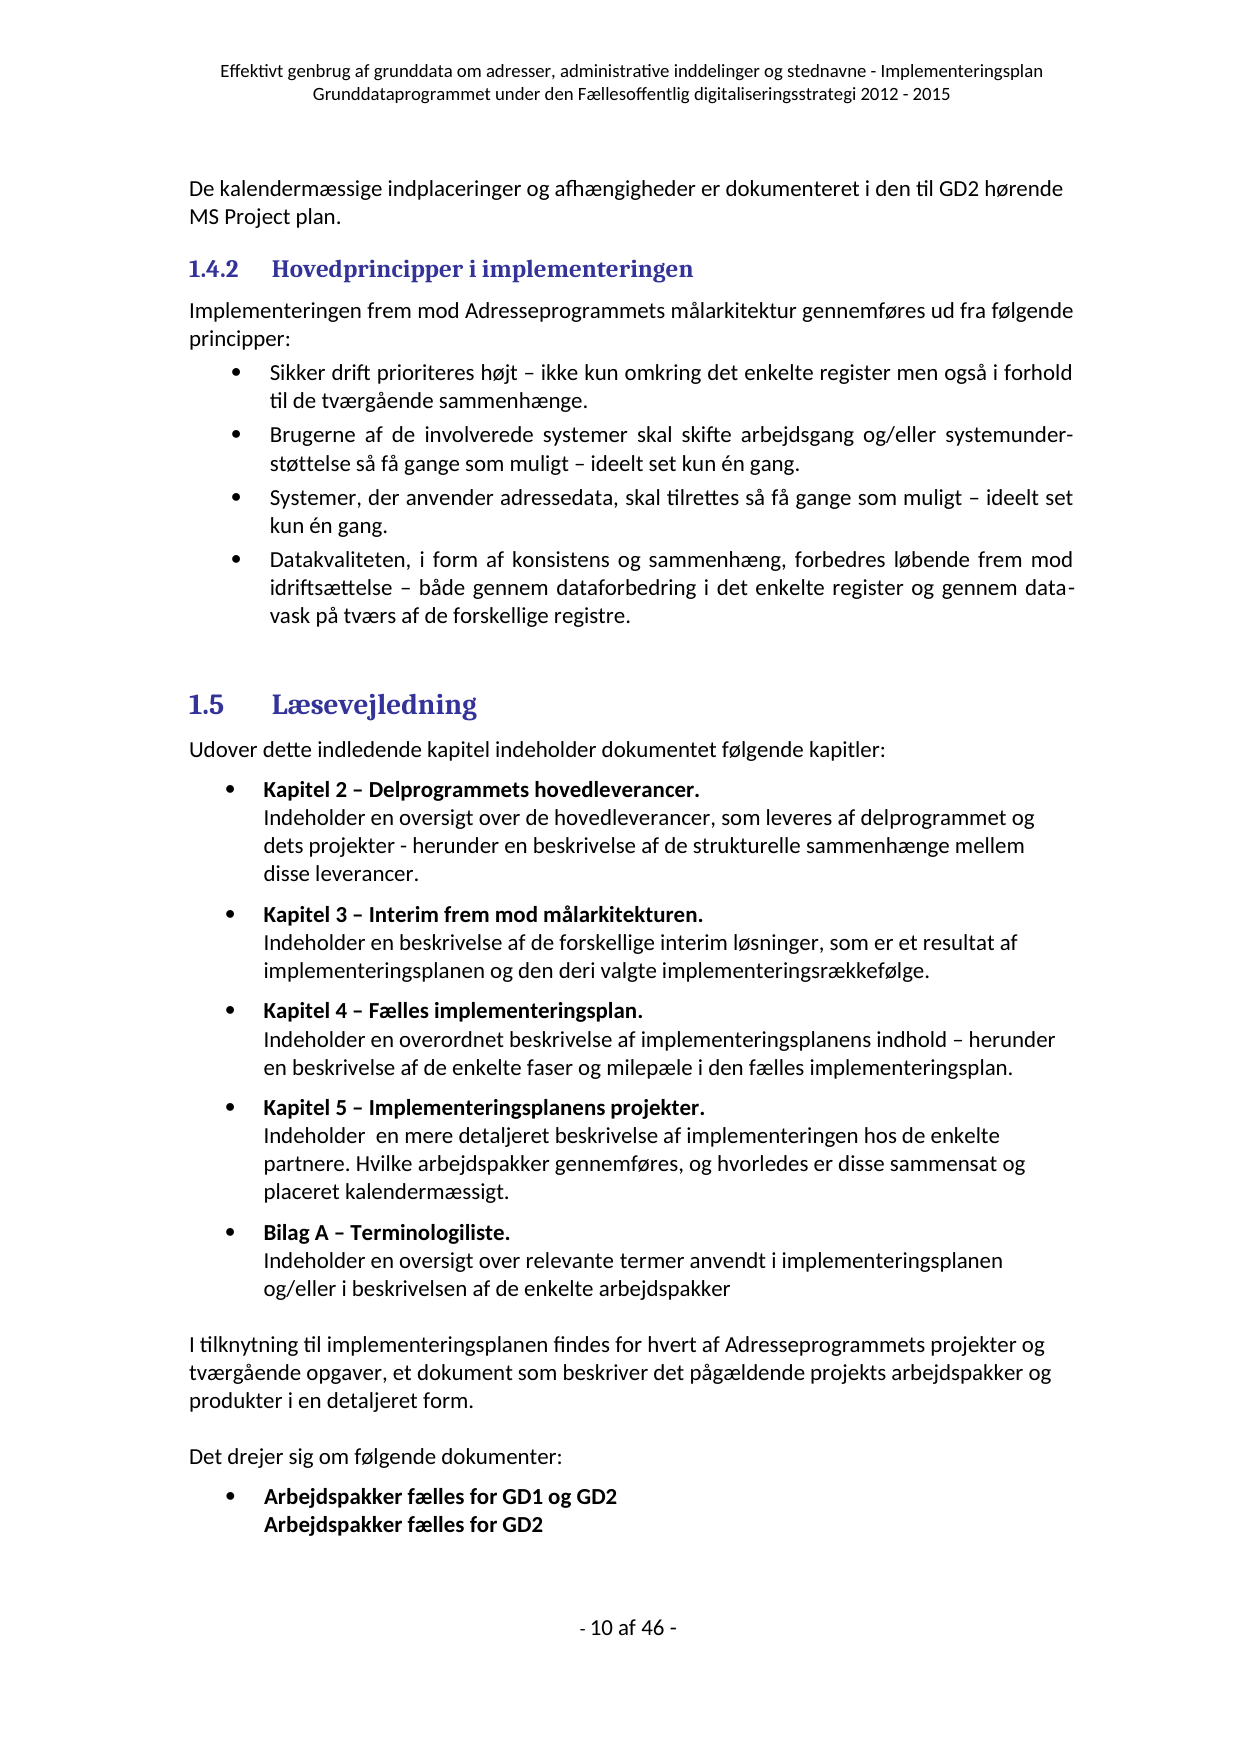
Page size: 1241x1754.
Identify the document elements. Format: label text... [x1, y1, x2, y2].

list Sikker drift prioriteres højt – ikke kun omkring det enkelte register men også i forhold til de tværgående sammenhænge. [232, 358, 1075, 414]
text Det drejer sig om følgende dokumenter: [189, 1442, 1075, 1470]
list Systemer, der anvender adressedata, skal tilrettes så få gange som muligt – ideelt set kun én gang. [232, 483, 1075, 539]
list Datakvaliteten, i form af konsistens og sammenhæng, forbedres løbende frem mod idriftsættelse – både gennem dataforbedring i det enkelte register og gennem datavask på tværs af de forskellige registre. [232, 545, 1075, 629]
list Kapitel 3 – Interim frem mod målarkitekturen. Indeholder en beskrivelse af de forskellige interim løsninger, som er et resultat af implementeringsplanen og den deri valgte implementeringsrækkefølge. [226, 900, 1075, 984]
list Kapitel 4 – Fælles implementeringsplan. Indeholder en overordnet beskrivelse af implementeringsplanens indhold – herunder en beskrivelse af de enkelte faser og milepæle i den fælles implementeringsplan. [226, 997, 1075, 1081]
subtitle Hovedprincipper i implementeringen [189, 255, 1075, 284]
list Bilag A – Terminologiliste. Indeholder en oversigt over relevante termer anvendt i implementeringsplanen og/eller i beskrivelsen af de enkelte arbejdspakker [226, 1218, 1075, 1302]
text De kalendermæssige indplaceringer og afhængigheder er dokumenteret i den til GD2 hørende MS Project plan. [189, 174, 1075, 230]
list Kapitel 2 – Delprogrammets hovedleverancer. Indeholder en oversigt over de hovedleverancer, som leveres af delprogrammet og dets projekter - herunder en beskrivelse af de strukturelle sammenhænge mellem disse leverancer. [226, 776, 1075, 888]
list Kapitel 5 – Implementeringsplanens projekter. Indeholder en mere detaljeret beskrivelse af implementeringen hos de enkelte partnere. Hvilke arbejdspakker gennemføres, og hvorledes er disse sammensat og placeret kalendermæssigt. [226, 1093, 1075, 1205]
text Udover dette indledende kapitel indeholder dokumentet følgende kapitler: [189, 735, 1075, 763]
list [226, 1482, 1075, 1538]
text I tilknytning til implementeringsplanen findes for hvert af Adresseprogrammets projekter og tværgående opgaver, et dokument som beskriver det pågældende projekts arbejdspakker og produkter i en detaljeret form. [189, 1330, 1075, 1414]
list Brugerne af de involverede systemer skal skifte arbejdsgang og/eller systemunder-støttelse så få gange som muligt – ideelt set kun én gang. [232, 421, 1075, 477]
subtitle Læsevejledning [189, 688, 1075, 722]
text Implementeringen frem mod Adresseprogrammets målarkitektur gennemføres ud fra følgende principper: [189, 296, 1075, 352]
